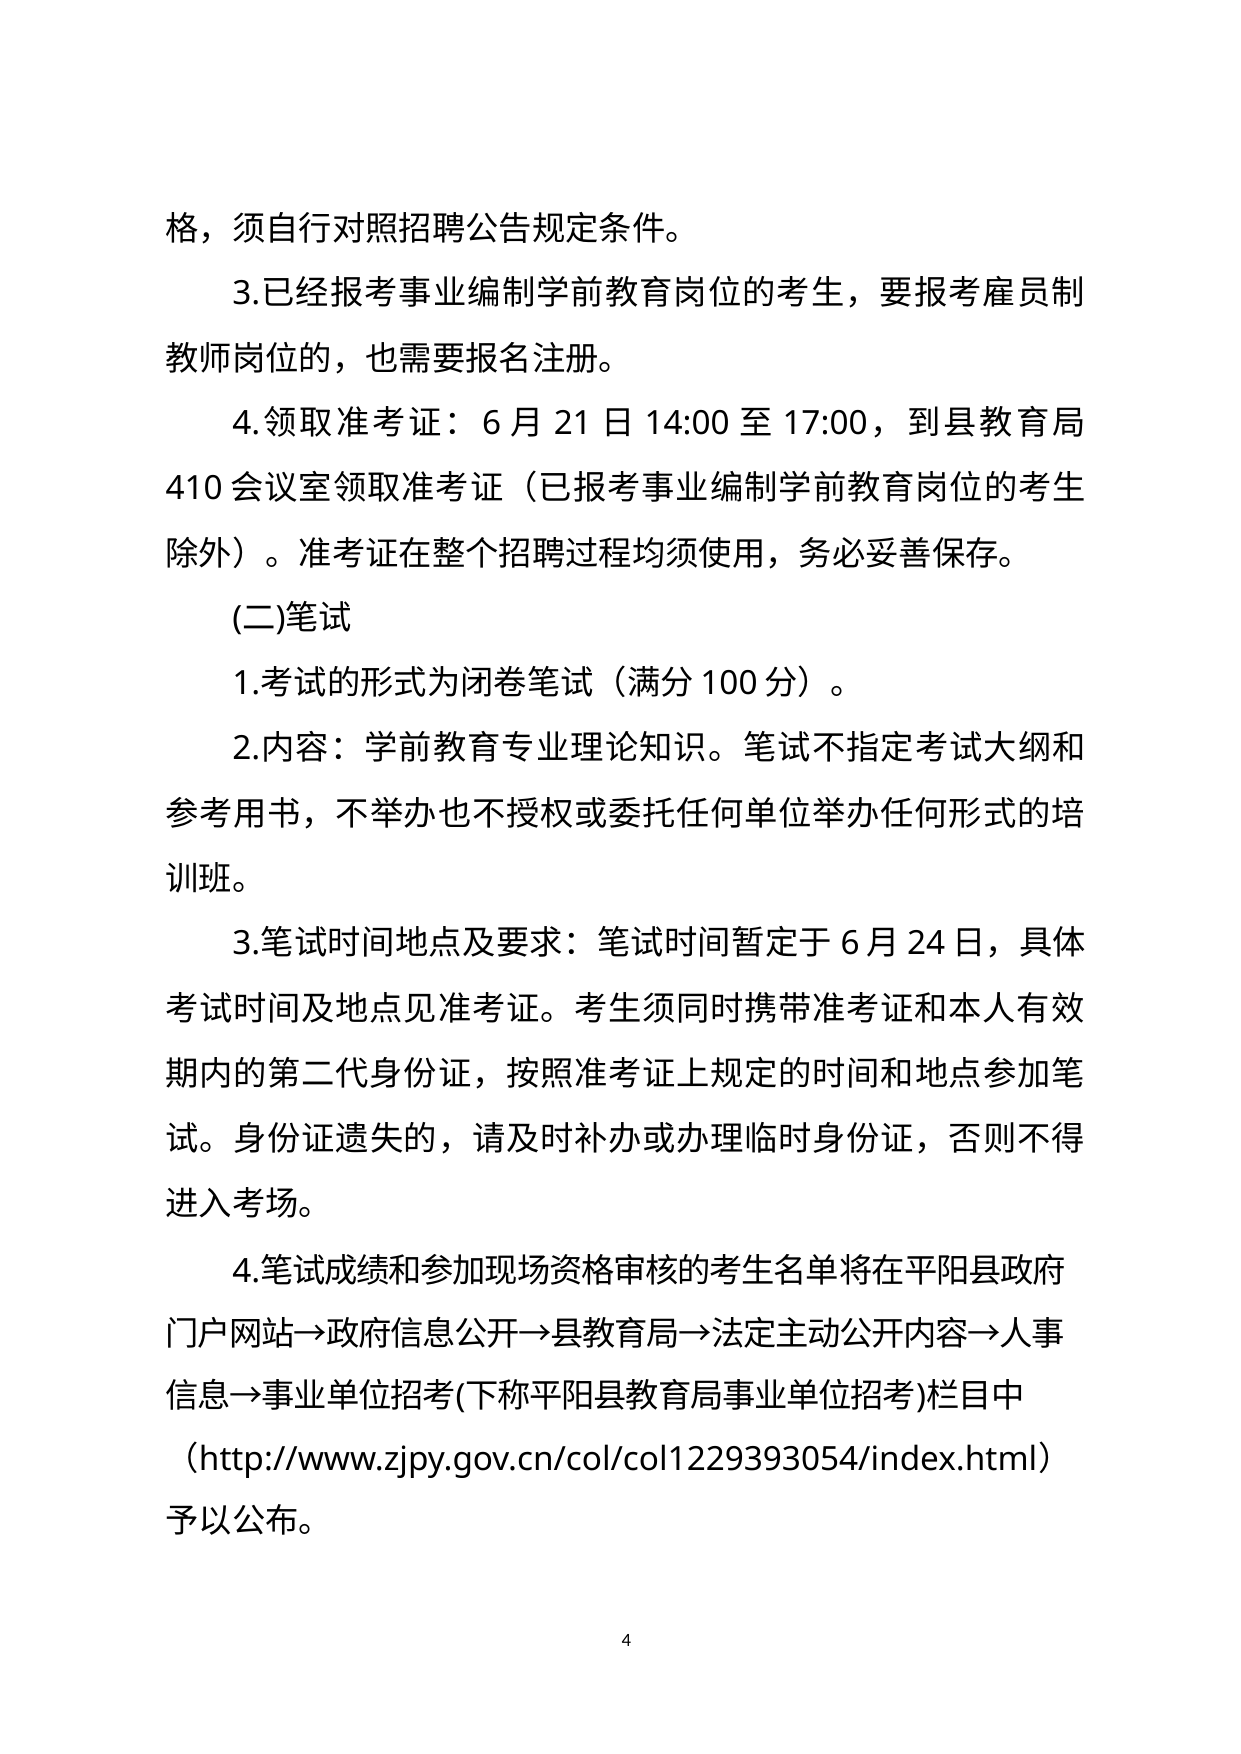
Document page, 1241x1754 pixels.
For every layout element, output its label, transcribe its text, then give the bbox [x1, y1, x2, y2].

text 4.笔试成绩和参加现场资格审核的考生名单将在平阳县政府门户网站→政府信息公开→县教育局→法定主动公开内容→人事信息→事业单位招考(下称平阳县教育局事业单位招考)栏目中（http://www.zjpy.gov.cn/col/col1229393054/index.html）予以公布。 [165, 1233, 1087, 1545]
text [165, 193, 1087, 258]
text 4.领取准考证：6月21日14:00至17:00，到县教育局410会议室领取准考证（已报考事业编制学前教育岗位的考生除外）。准考证在整个招聘过程均须使用，务必妥善保存。 [165, 388, 1087, 583]
text 3.笔试时间地点及要求：笔试时间暂定于6月24日，具体考试时间及地点见准考证。考生须同时携带准考证和本人有效期内的第二代身份证，按照准考证上规定的时间和地点参加笔试。身份证遗失的，请及时补办或办理临时身份证，否则不得进入考场。 [165, 908, 1087, 1233]
text (二)笔试 [165, 583, 1087, 648]
text 3.已经报考事业编制学前教育岗位的考生，要报考雇员制教师岗位的，也需要报名注册。 [165, 258, 1087, 388]
text 1.考试的形式为闭卷笔试（满分100分）。 [165, 648, 1087, 713]
text 2.内容：学前教育专业理论知识。笔试不指定考试大纲和参考用书，不举办也不授权或委托任何单位举办任何形式的培训班。 [165, 713, 1087, 908]
